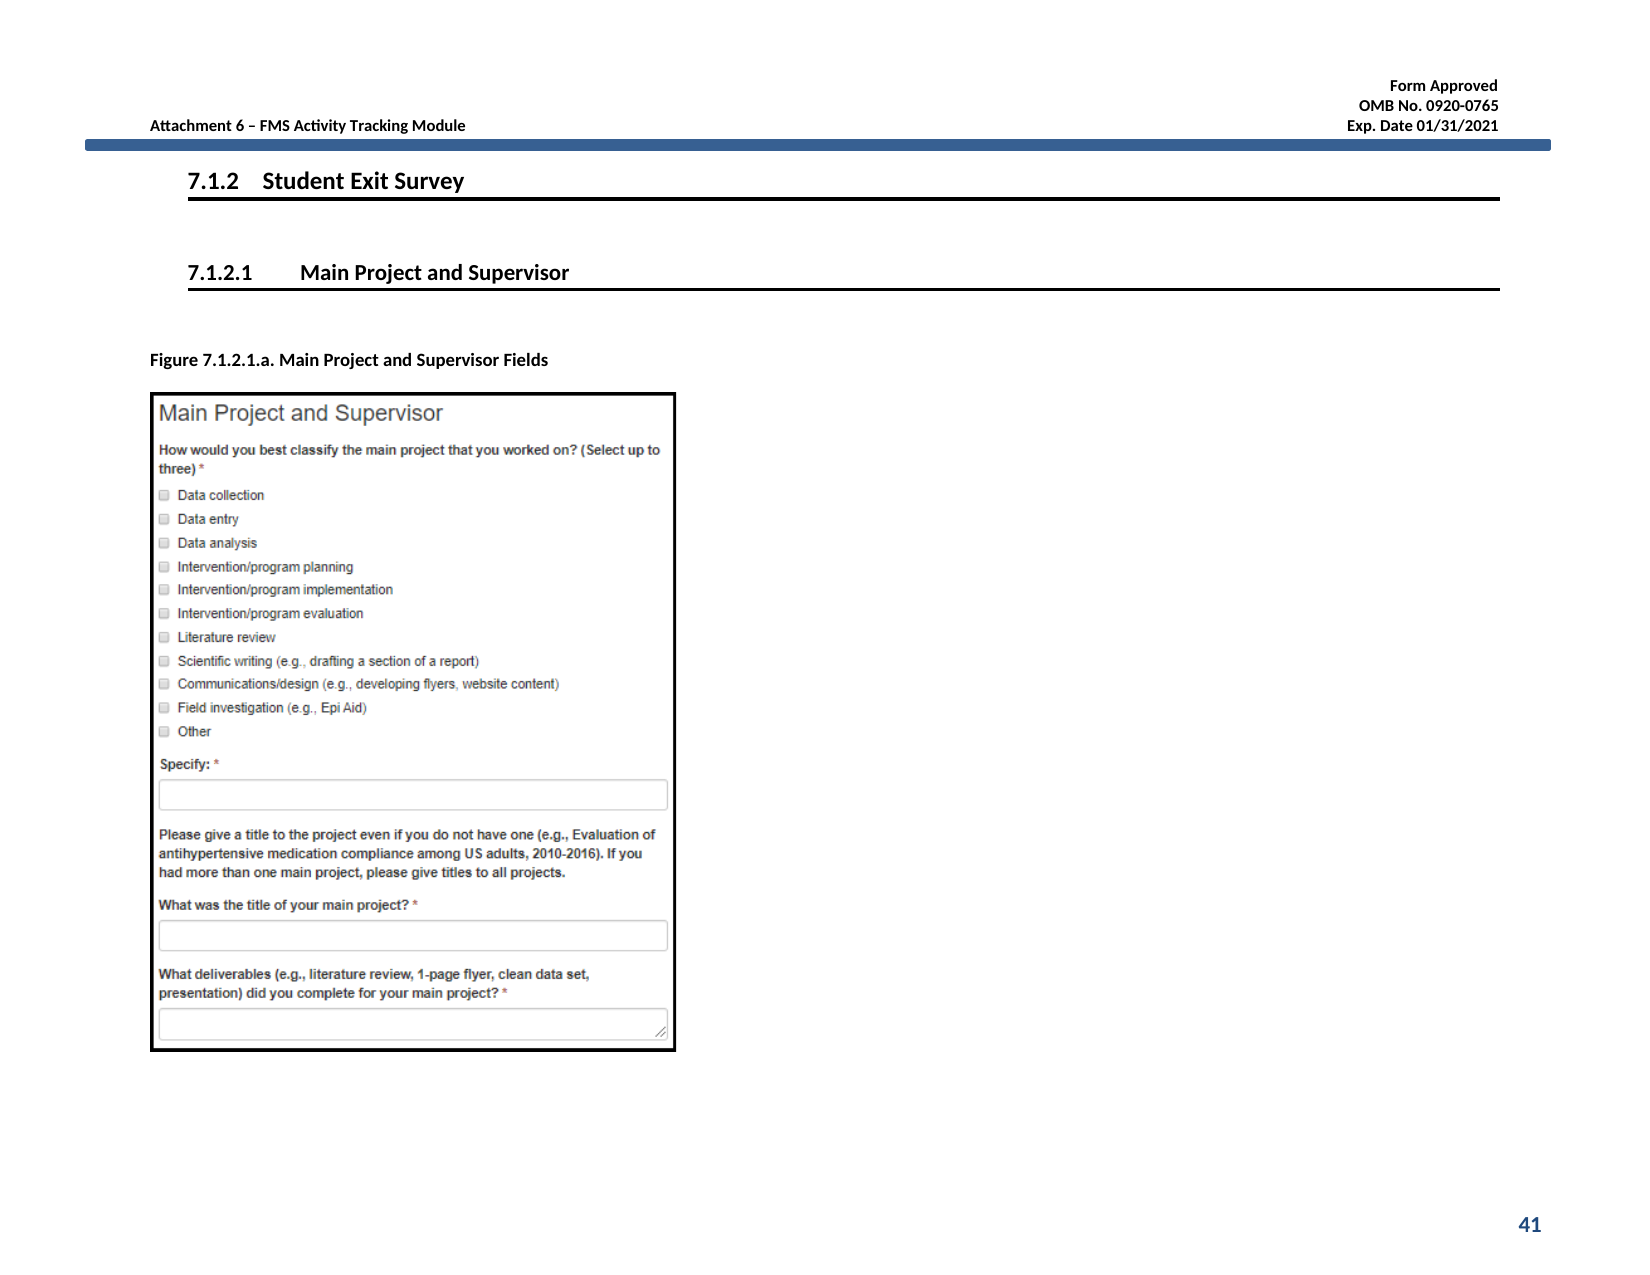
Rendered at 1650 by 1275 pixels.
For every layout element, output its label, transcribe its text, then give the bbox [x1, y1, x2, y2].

subtitle Student Exit Survey [187, 165, 1500, 201]
picture [150, 392, 677, 1052]
subtitle Main Project and Supervisor [187, 258, 1500, 291]
text Figure 7.1.2.1.a. Main Project and Supervisor Fields [150, 348, 1500, 371]
